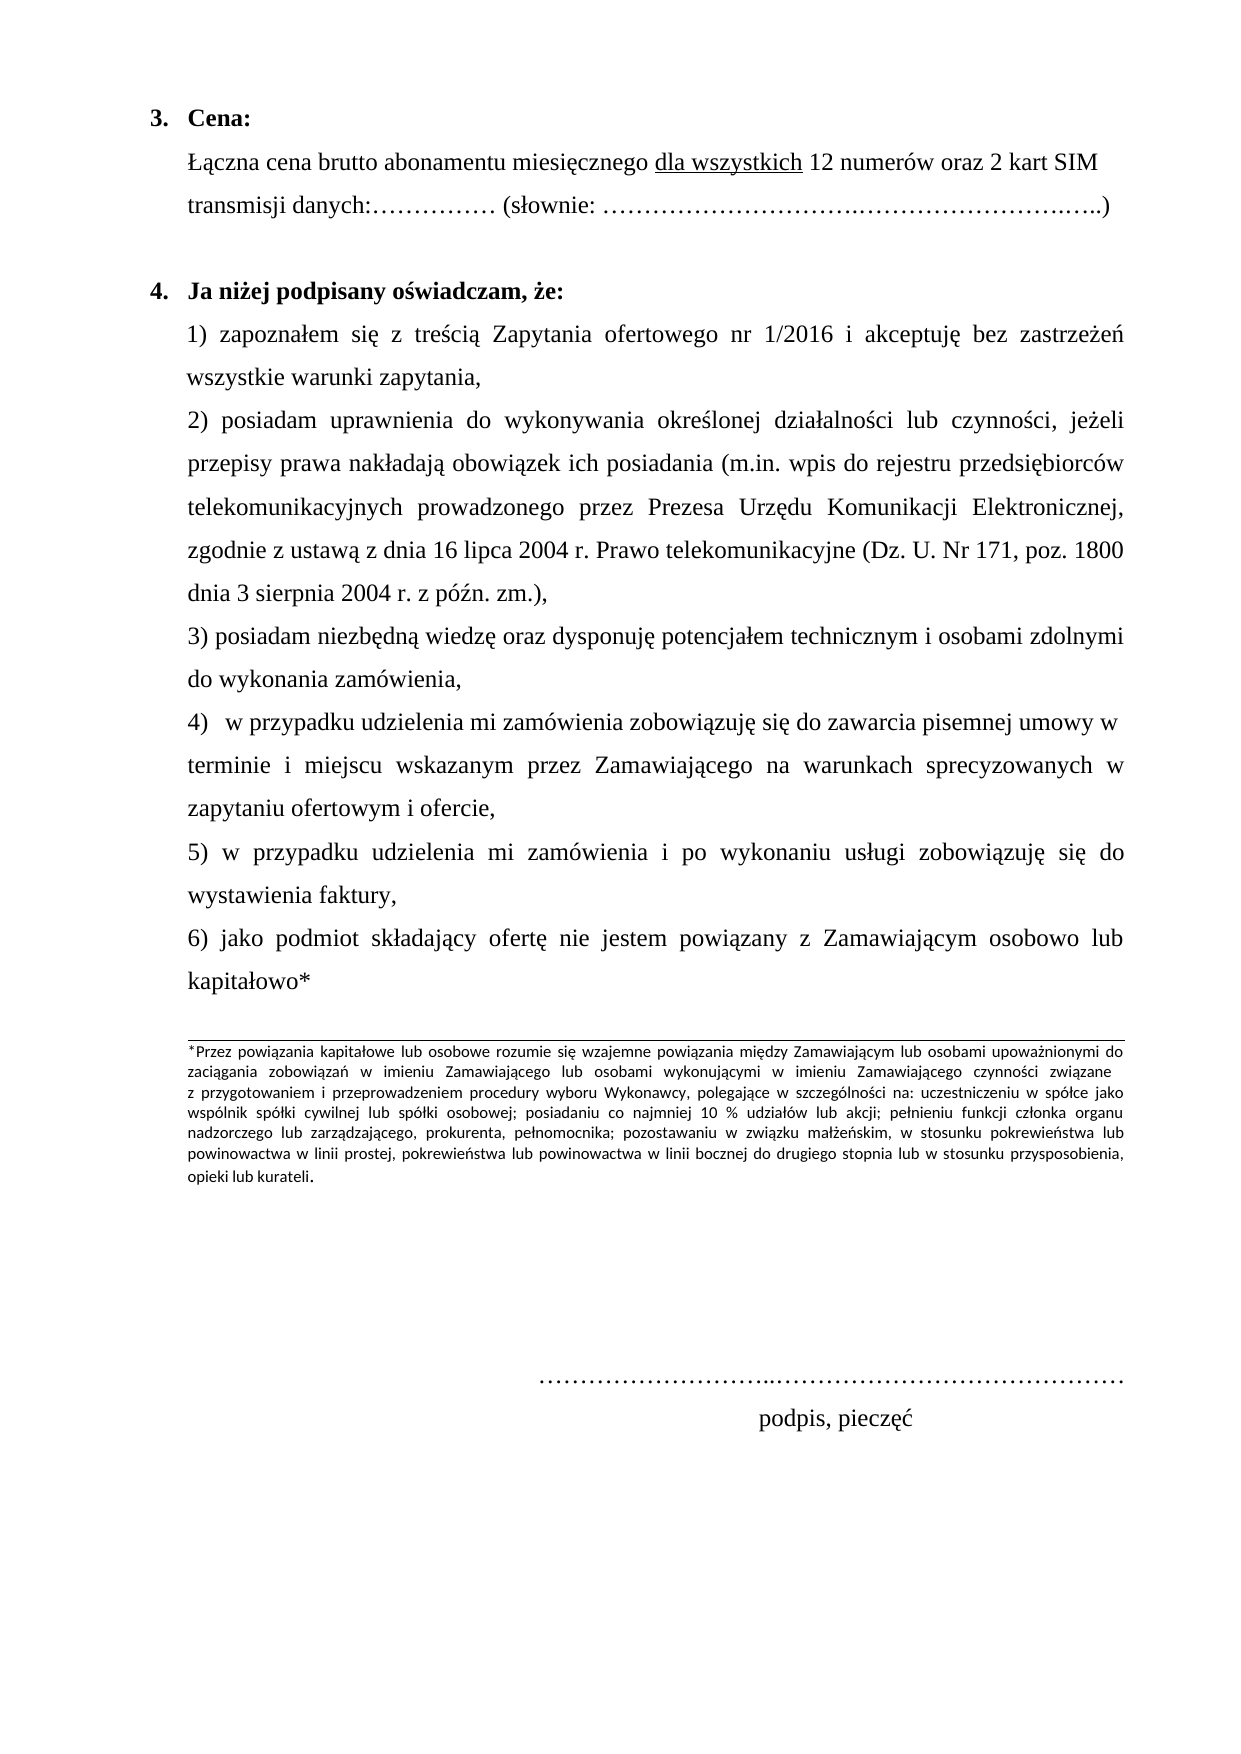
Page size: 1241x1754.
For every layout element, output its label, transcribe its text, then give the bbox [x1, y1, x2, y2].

text Łączna cena brutto abonamentu miesięcznego dla wszystkich 12 numerów oraz 2 kart SIM transmisji danych:…………… (słownie: ………………………….…………………….…..) [187, 147, 1125, 218]
text terminie i miejscu wskazanym przez Zamawiającego na warunkach sprecyzowanych w zapytaniu ofertowym i ofercie, [187, 750, 1125, 822]
text 6) jako podmiot składający ofertę nie jestem powiązany z Zamawiającym osobowo lub kapitałowo* [187, 923, 1125, 995]
list w przypadku udzielenia mi zamówienia zobowiązuję się do zawarcia pisemnej umowy w [187, 707, 1125, 736]
list Cena: [150, 103, 1125, 132]
text ………………………..…………………………………… [112, 1360, 1125, 1389]
text 5) w przypadku udzielenia mi zamówienia i po wykonaniu usługi zobowiązuję się do wystawienia faktury, [187, 837, 1125, 908]
text 3) posiadam niezbędną wiedzę oraz dysponuję potencjałem technicznym i osobami zdolnymi do wykonania zamówienia, [187, 621, 1125, 693]
text 1) zapoznałem się z treścią Zapytania ofertowego nr 1/2016 i akceptuję bez zastrzeżeń wszystkie warunki zapytania, [186, 319, 1125, 391]
list Ja niżej podpisany oświadczam, że: [150, 276, 1125, 305]
text 2) posiadam uprawnienia do wykonywania określonej działalności lub czynności, jeżeli przepisy prawa nakładają obowiązek ich posiadania (m.in. wpis do rejestru przedsiębiorców telekomunikacyjnych prowadzonego przez Prezesa Urzędu Komunikacji Elektronicznej, zgodnie z ustawą z dnia 16 lipca 2004 r. Prawo telekomunikacyjne (Dz. U. Nr 171, poz. 1800 dnia 3 sierpnia 2004 r. z późn. zm.), [187, 405, 1125, 607]
text podpis, pieczęć [629, 1403, 1125, 1432]
text *Przez powiązania kapitałowe lub osobowe rozumie się wzajemne powiązania między Zamawiającym lub osobami upoważnionymi do zaciągania zobowiązań w imieniu Zamawiającego lub osobami wykonującymi w imieniu Zamawiającego czynności związane z przygotowaniem i przeprowadzeniem procedury wyboru Wykonawcy, polegające w szczególności na: uczestniczeniu w spółce jako wspólnik spółki cywilnej lub spółki osobowej; posiadaniu co najmniej 10 % udziałów lub akcji; pełnieniu funkcji członka organu nadzorczego lub zarządzającego, prokurenta, pełnomocnika; pozostawaniu w związku małżeńskim, w stosunku pokrewieństwa lub powinowactwa w linii prostej, pokrewieństwa lub powinowactwa w linii bocznej do drugiego stopnia lub w stosunku przysposobienia, opieki lub kurateli. [187, 1041, 1125, 1187]
